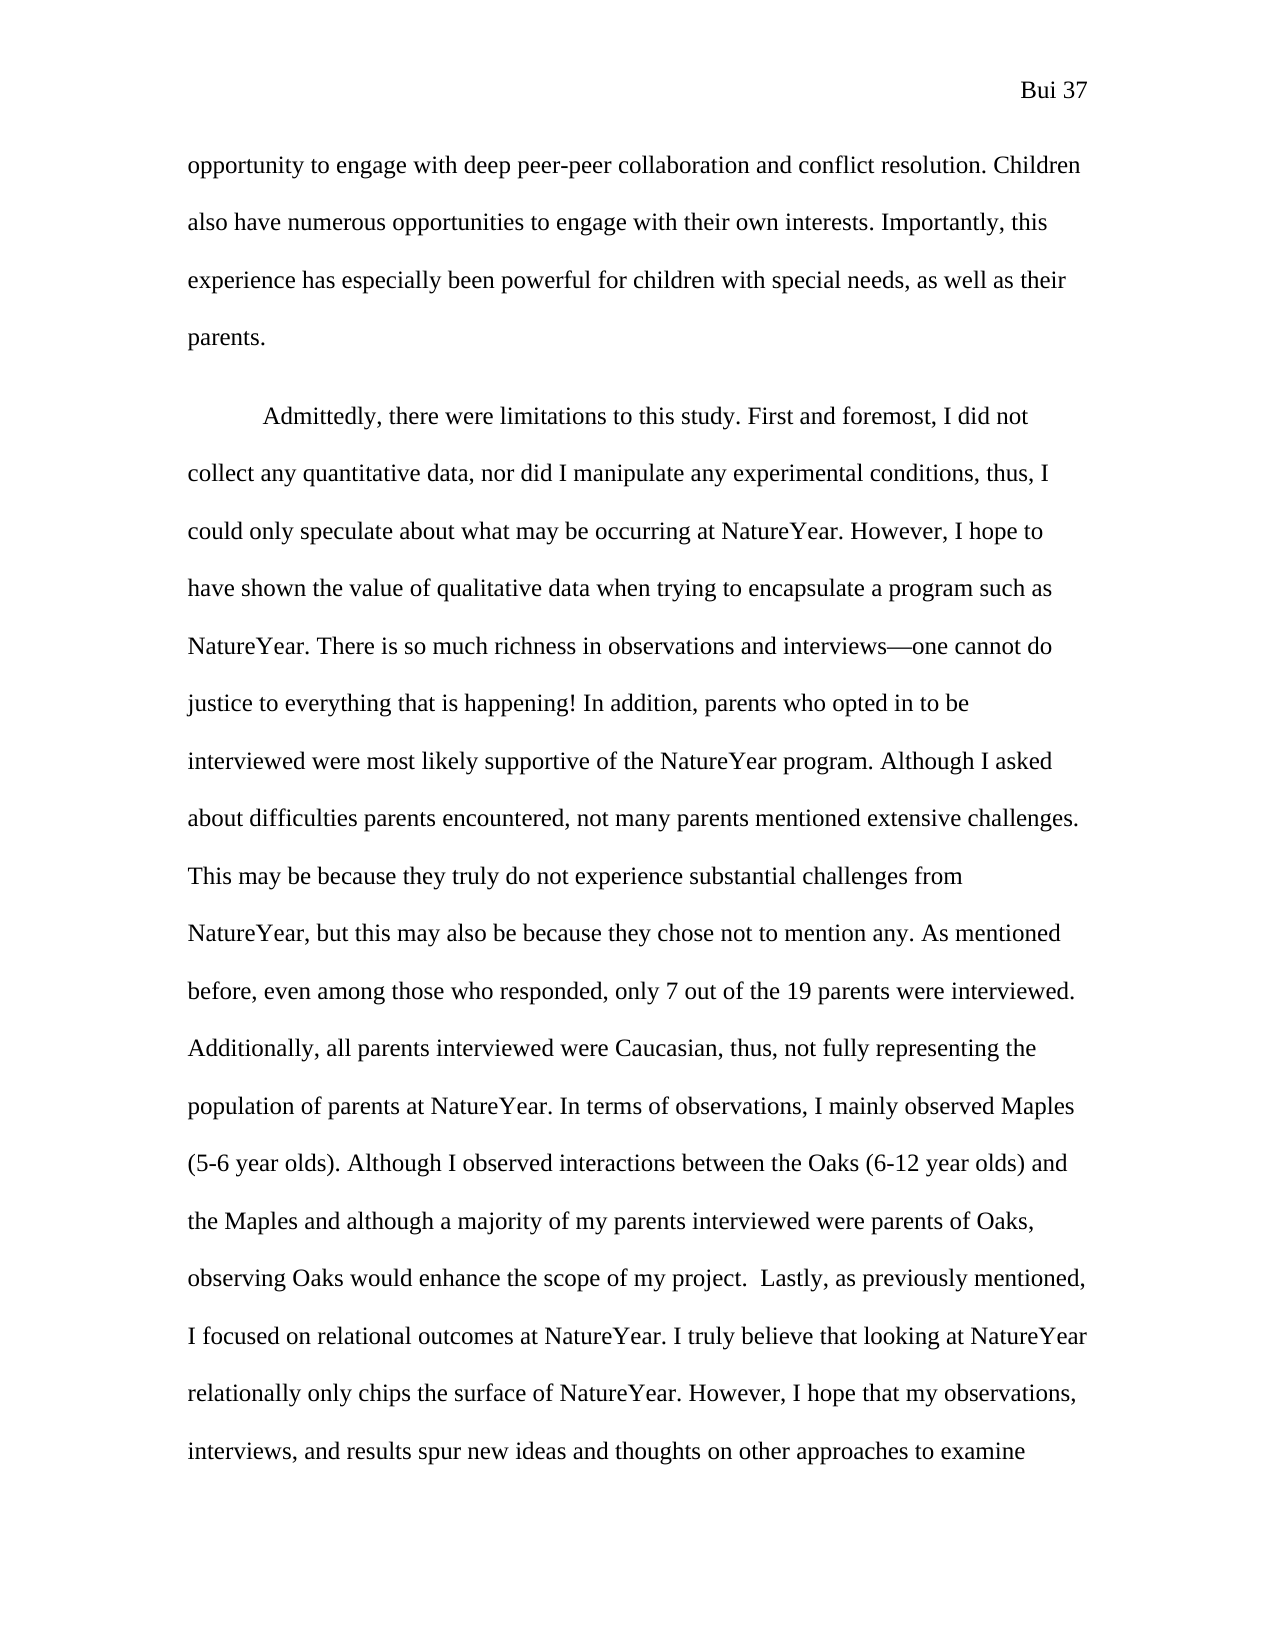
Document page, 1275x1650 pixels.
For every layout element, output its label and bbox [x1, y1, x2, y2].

text [187, 401, 1087, 1464]
text [187, 150, 1087, 351]
